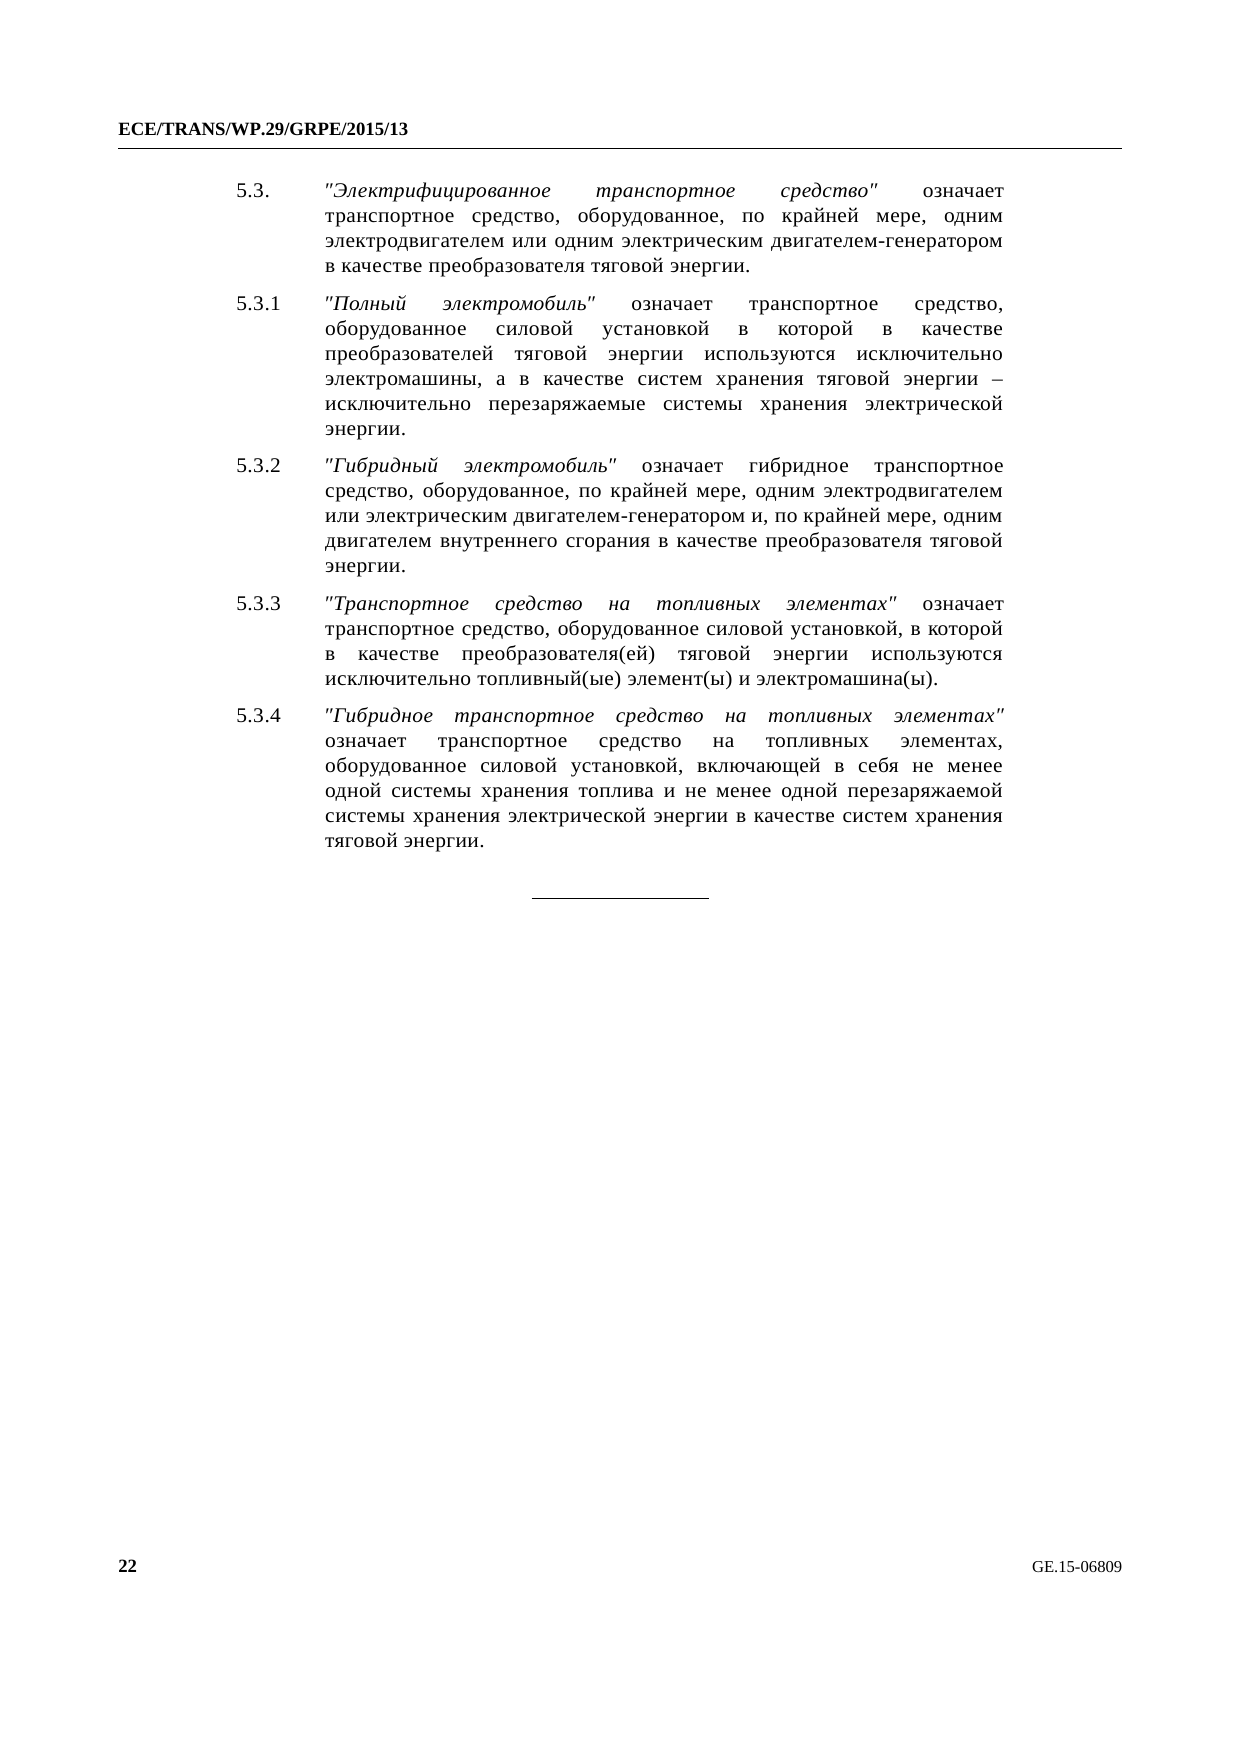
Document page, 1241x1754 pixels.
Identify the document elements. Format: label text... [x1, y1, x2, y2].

text 5.3.1 ʺПолный электромобильʺ означает транспортное средство, оборудованное силовой установкой в которой в качестве преобразователей тяговой энергии используются исключительно электромашины, а в качестве систем хранения тяговой энергии – исключительно перезаряжаемые системы хранения электрической энергии. [236, 290, 1004, 440]
text 5.3.2 ʺГибридный электромобильʺ означает гибридное транспортное средство, оборудованное, по крайней мере, одним электродвигателем или электрическим двигателем-генератором и, по крайней мере, одним двигателем внутреннего сгорания в качестве преобразователя тяговой энергии. [236, 452, 1004, 577]
text 5.3.3 ʺТранспортное средство на топливных элементахʺ означает транспортное средство, оборудованное силовой установкой, в которой в качестве преобразователя(ей) тяговой энергии используются исключительно топливный(ые) элемент(ы) и электромашина(ы). [236, 590, 1004, 690]
text 5.3.4 ʺГибридное транспортное средство на топливных элементахʺ означает транспортное средство на топливных элементах, оборудованное силовой установкой, включающей в себя не менее одной системы хранения топлива и не менее одной перезаряжаемой системы хранения электрической энергии в качестве систем хранения тяговой энергии. [236, 702, 1004, 852]
text 5.3. ʺЭлектрифицированное транспортное средствоʺ означает транспортное средство, оборудованное, по крайней мере, одним электродвигателем или одним электрическим двигателем-генератором в качестве преобразователя тяговой энергии. [236, 177, 1004, 277]
